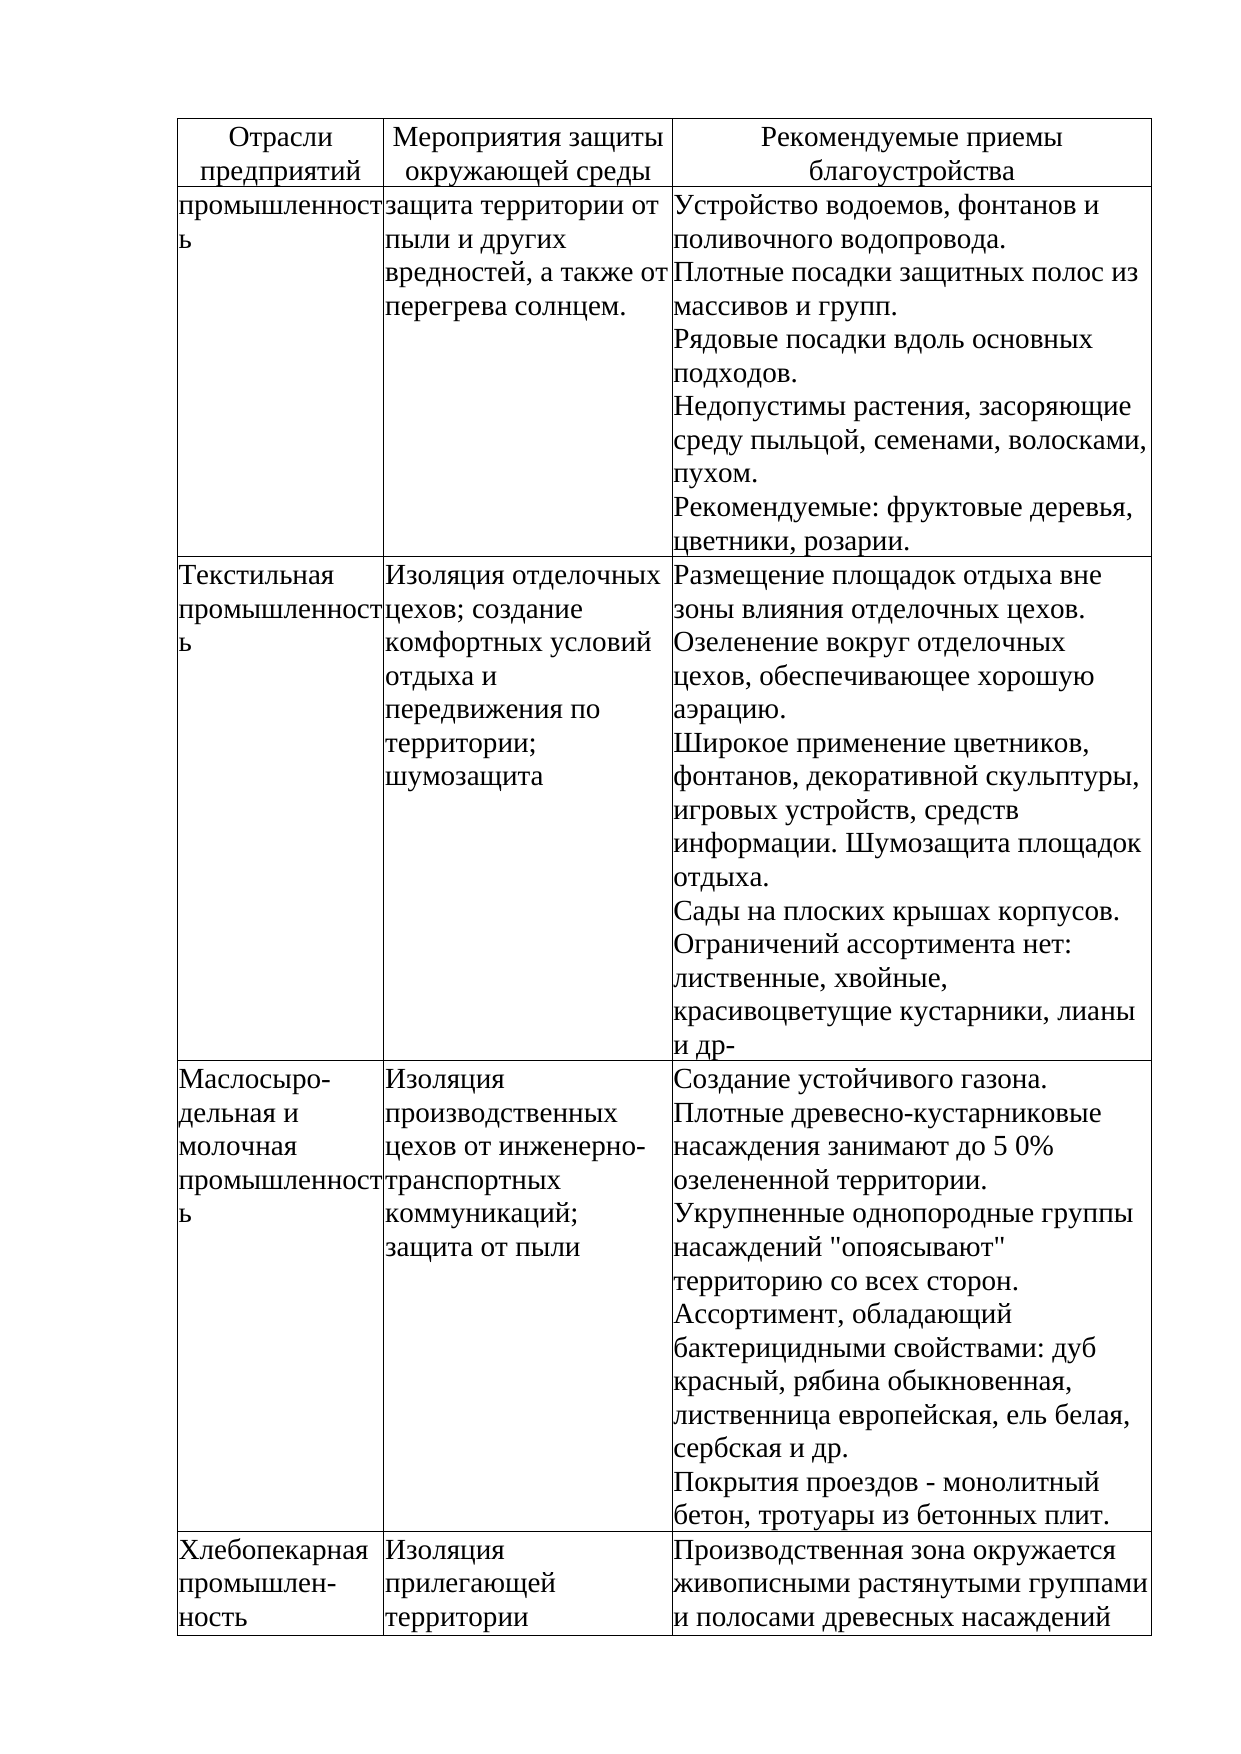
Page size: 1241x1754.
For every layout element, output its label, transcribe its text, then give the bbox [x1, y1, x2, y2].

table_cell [384, 1532, 672, 1635]
table_header Мероприятия защиты окружающей среды [384, 119, 672, 186]
table_header Отрасли предприятий [178, 119, 383, 186]
table_cell Маслосыро- дельная и молочная промышленность [178, 1061, 383, 1531]
table_cell Размещение площадок отдыха вне зоны влияния отделочных цехов. Озеленение вокруг отделочных цехов, обеспечивающее хорошую аэрацию. Широкое применение цветников, фонтанов, декоративной скульптуры, игровых устройств, средств информации. Шумозащита площадок отдыха. Сады на плоских крышах корпусов. Ограничений ассортимента нет: лиственные, хвойные, красивоцветущие кустарники, лианы и др- [673, 557, 1151, 1060]
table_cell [673, 1532, 1151, 1635]
table_cell Хлебопекарная промышленность [178, 1532, 383, 1635]
table_cell Изоляция производственных цехов от инженерно- транспортных коммуникаций; защита от пыли [384, 1061, 672, 1531]
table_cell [178, 187, 383, 556]
table_cell Создание устойчивого газона. Плотные древесно-кустарниковые насаждения занимают до 5 0% озелененной территории. Укрупненные однопородные группы насаждений "опоясывают" территорию со всех сторон. Ассортимент, обладающий бактерицидными свойствами: дуб красный, рябина обыкновенная, лиственница европейская, ель белая, сербская и др. Покрытия проездов - монолитный бетон, тротуары из бетонных плит. [673, 1061, 1151, 1531]
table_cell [673, 187, 1151, 556]
table_cell Изоляция отделочных цехов; создание комфортных условий отдыха и передвижения по территории; шумозащита [384, 557, 672, 1060]
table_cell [384, 187, 672, 556]
table_header Рекомендуемые приемы благоустройства [673, 119, 1151, 186]
table_cell Текстильная промышленность [178, 557, 383, 1060]
